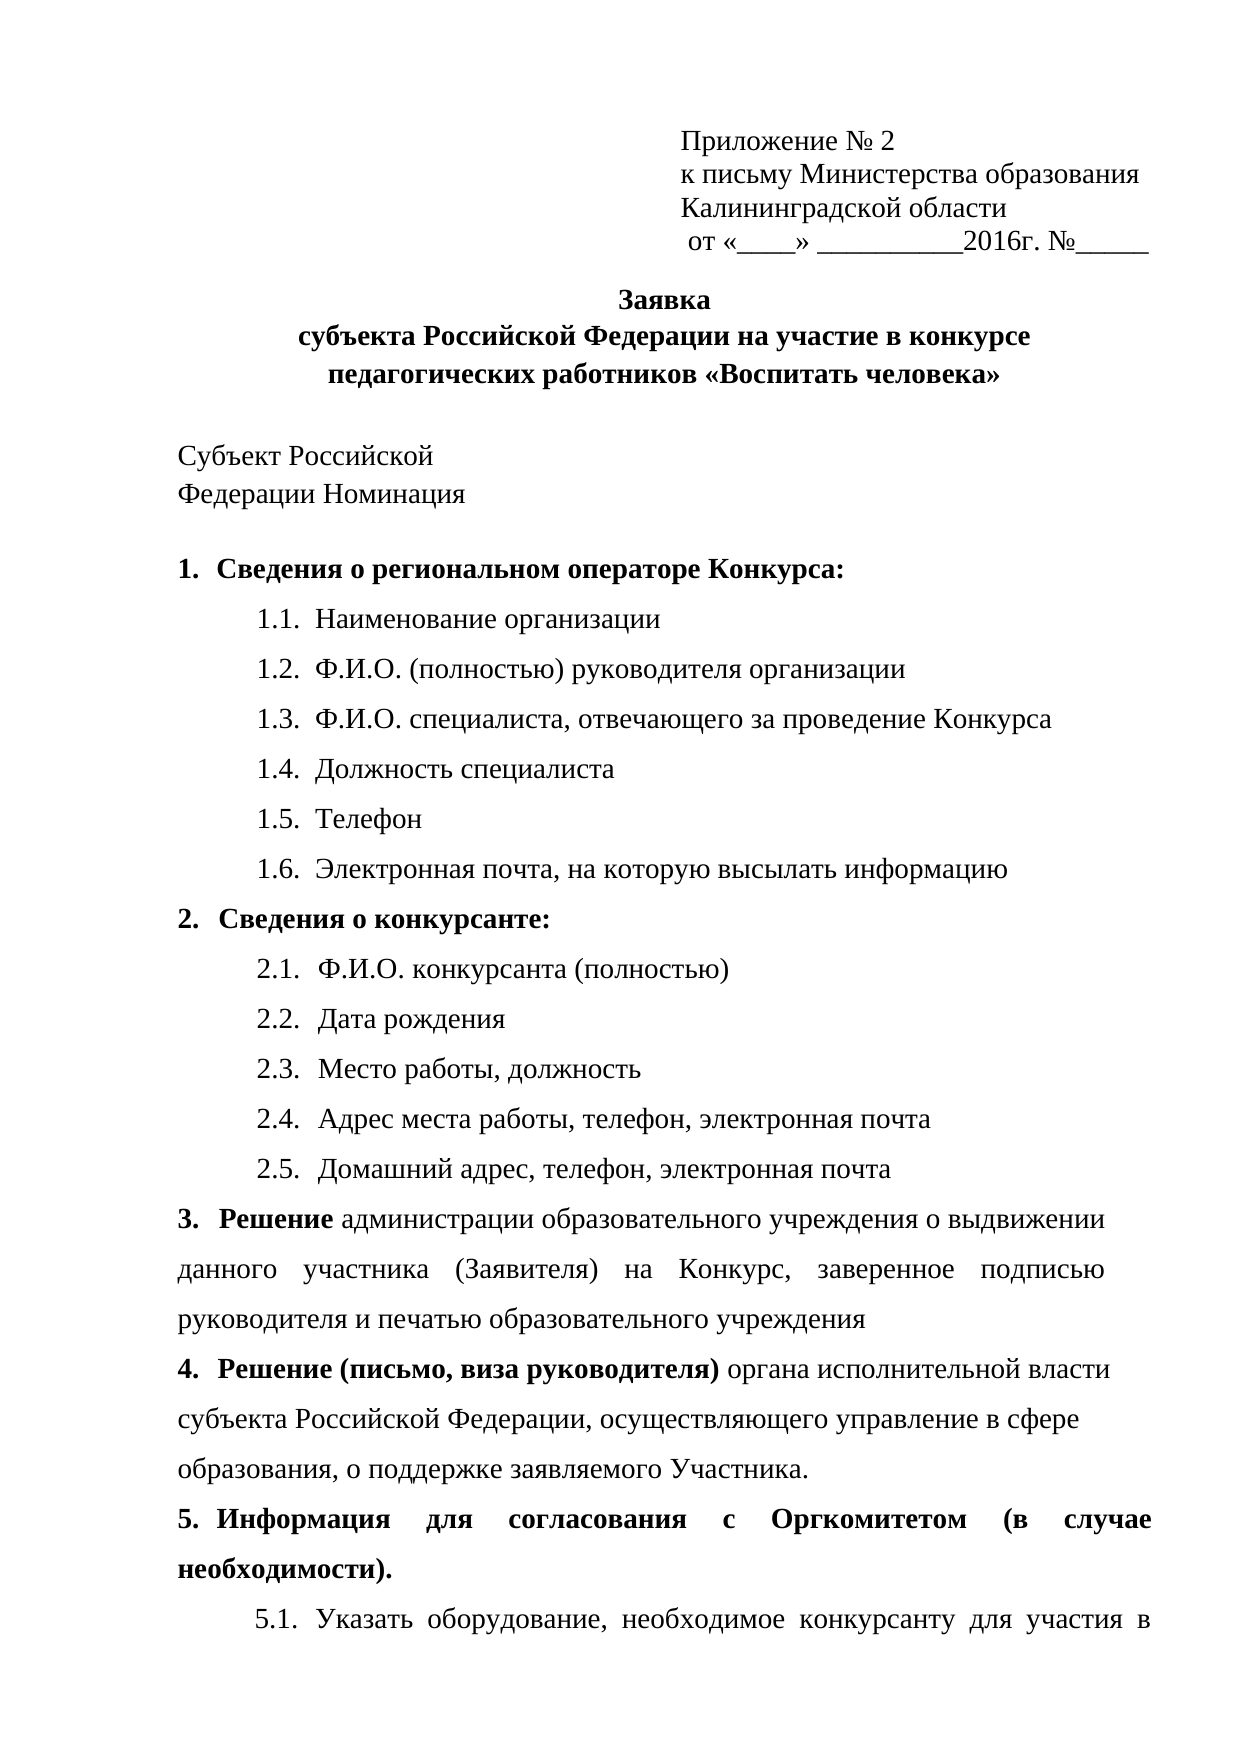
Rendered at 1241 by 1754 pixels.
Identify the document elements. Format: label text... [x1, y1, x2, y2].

list Наименование организации [256, 589, 1152, 639]
text субъекта Российской Федерации на участие в конкурсе педагогических работников «Воспитать человека» [177, 315, 1152, 391]
list Ф.И.О. (полностью) руководителя организации [256, 639, 1152, 689]
list Сведения о конкурсанте: [177, 889, 1152, 939]
text Приложение № 2 [177, 123, 1152, 156]
list Домашний адрес, телефон, электронная почта [256, 1139, 1152, 1189]
list Ф.И.О. специалиста, отвечающего за проведение Конкурса [256, 689, 1152, 739]
list Ф.И.О. конкурсанта (полностью) [256, 939, 1152, 989]
list Решение администрации образовательного учреждения о выдвижении данного участника (Заявителя) на Конкурс, заверенное подписью руководителя и печатью образовательного учреждения [177, 1189, 1106, 1339]
list Решение (письмо, виза руководителя) органа исполнительной власти субъекта Российской Федерации, осуществляющего управление в сфере образования, о поддержке заявляемого Участника. [177, 1339, 1152, 1489]
text к письму Министерства образования [177, 156, 1152, 190]
list Сведения о региональном операторе Конкурса: [177, 539, 1152, 589]
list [254, 1589, 1152, 1639]
list Должность специалиста [256, 739, 1152, 789]
list Информация для согласования с Оргкомитетом (в случае необходимости). [177, 1489, 1152, 1589]
text от «____» __________2016г. №_____ [177, 223, 1152, 257]
text Калининградской области [177, 190, 1152, 223]
list Телефон [256, 789, 1152, 839]
list Место работы, должность [256, 1039, 1152, 1089]
list Дата рождения [256, 989, 1152, 1039]
text Субъект Российской Федерации Номинация [177, 435, 487, 511]
list Электронная почта, на которую высылать информацию [256, 839, 1152, 889]
list Адрес места работы, телефон, электронная почта [256, 1089, 1152, 1139]
text Заявка [177, 286, 1152, 315]
